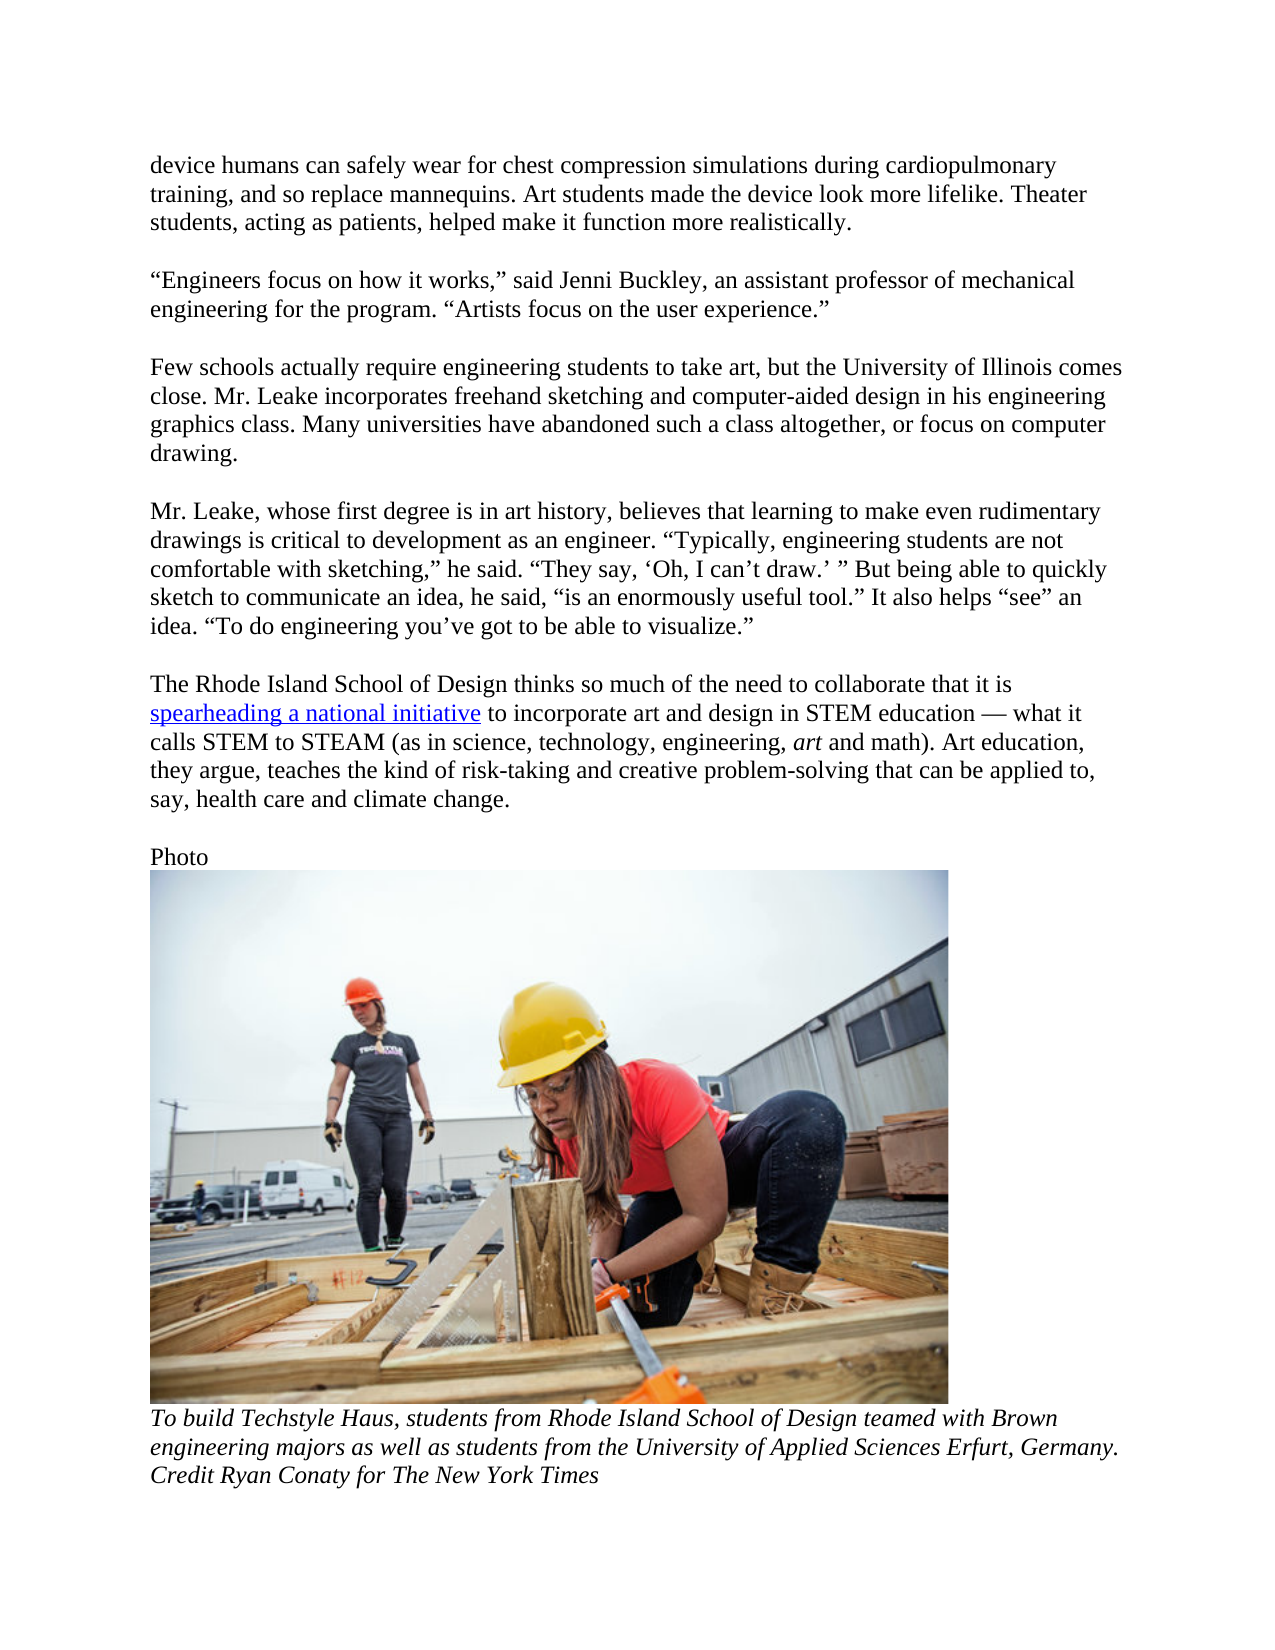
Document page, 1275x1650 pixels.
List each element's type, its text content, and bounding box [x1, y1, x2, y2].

text Photo [150, 842, 1125, 871]
picture [150, 870, 949, 1404]
text Mr. Leake, whose first degree is in art history, believes that learning to make even rudimentary drawings is critical to development as an engineer. “Typically, engineering students are not comfortable with sketching,” he said. “They say, ‘Oh, I can’t draw.’ ” But being able to quickly sketch to communicate an idea, he said, “is an enormously useful tool.” It also helps “see” an idea. “To do engineering you’ve got to be able to visualize.” [150, 496, 1125, 640]
text The Rhode Island School of Design thinks so much of the need to collaborate that it is spearheading a national initiative to incorporate art and design in STEM education — what it calls STEM to STEAM (as in science, technology, engineering, art and math). Art education, they argue, teaches the kind of risk-taking and creative problem-solving that can be applied to, say, health care and climate change. [150, 669, 1125, 813]
text Few schools actually require engineering students to take art, but the University of Illinois comes close. Mr. Leake incorporates freehand sketching and computer-aided design in his engineering graphics class. Many universities have abandoned such a class altogether, or focus on computer drawing. [150, 352, 1125, 467]
text To build Techstyle Haus, students from Rhode Island School of Design teamed with Brown engineering majors as well as students from the University of Applied Sciences Erfurt, Germany. Credit Ryan Conaty for The New York Times [150, 1403, 1125, 1489]
text “Engineers focus on how it works,” said Jenni Buckley, an assistant professor of mechanical engineering for the program. “Artists focus on the user experience.” [150, 265, 1125, 323]
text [150, 150, 1125, 236]
